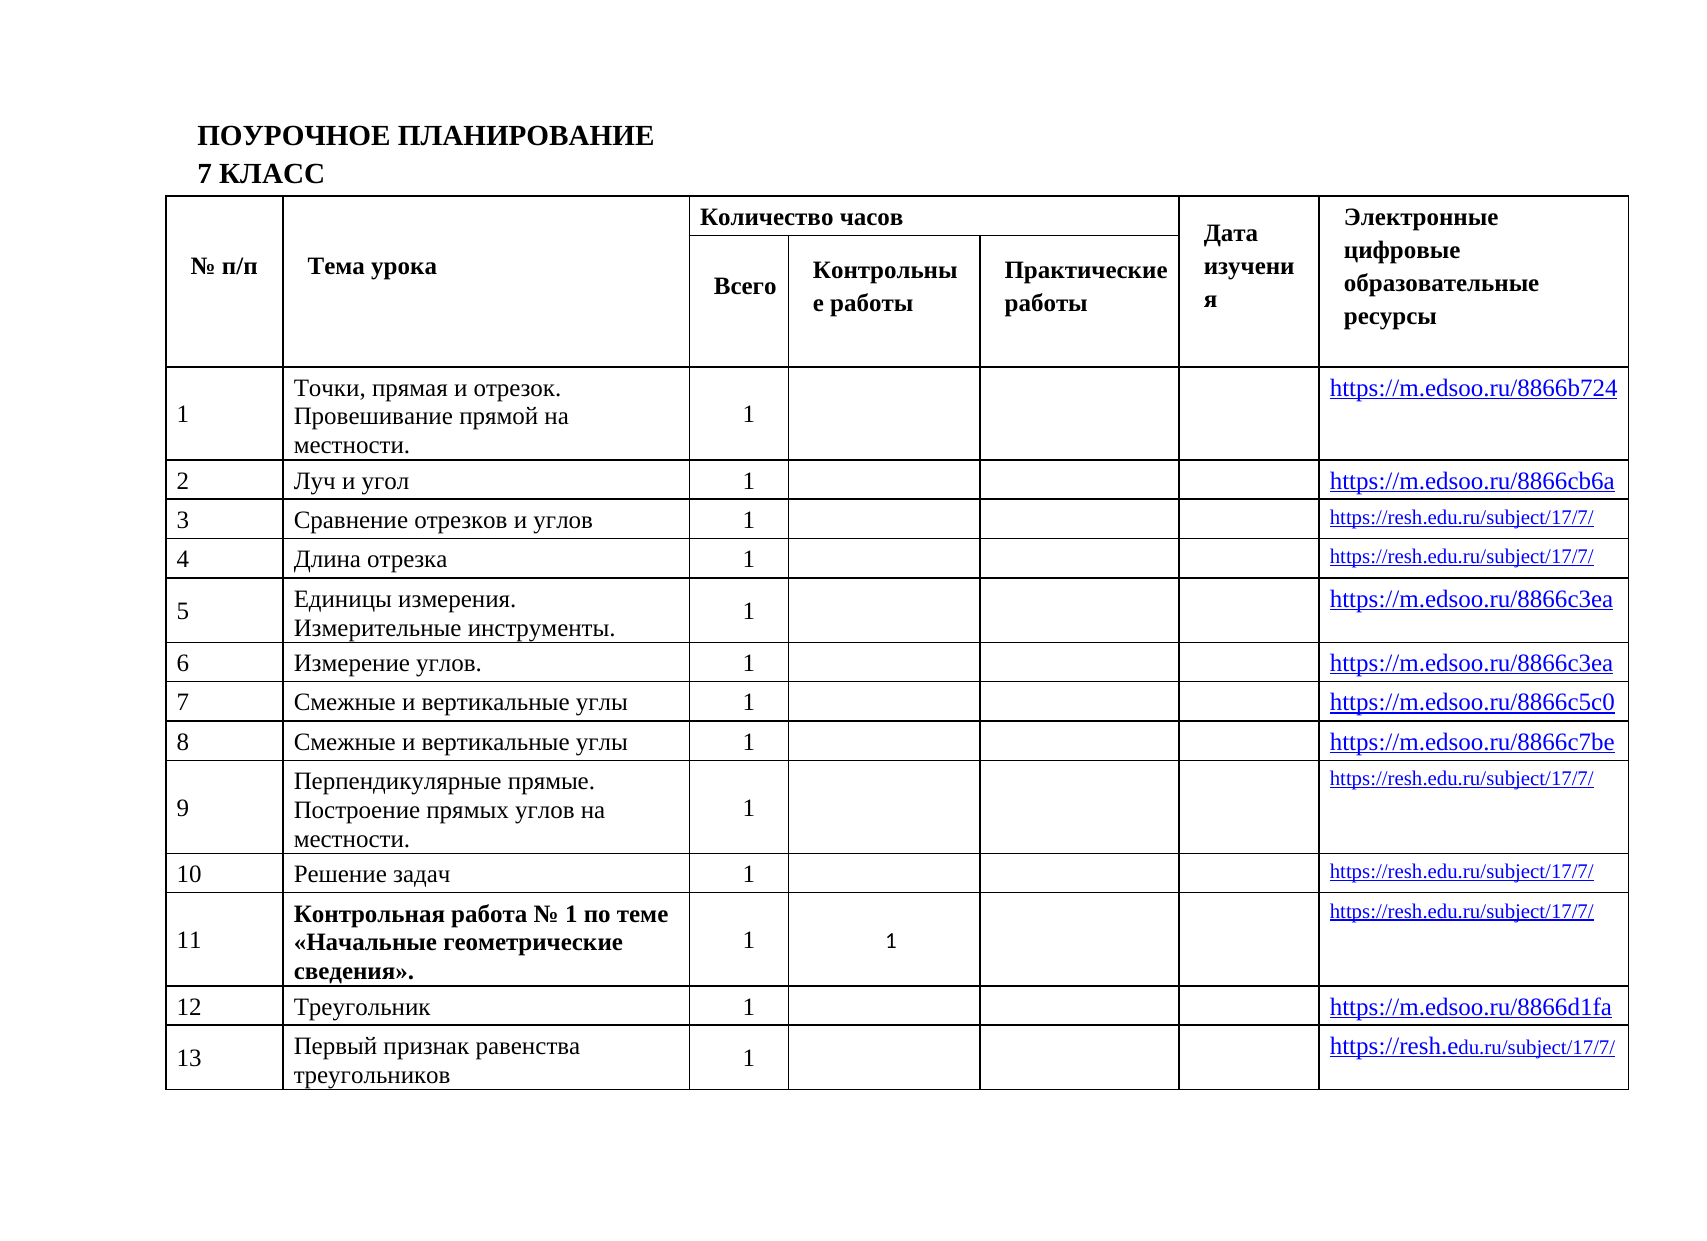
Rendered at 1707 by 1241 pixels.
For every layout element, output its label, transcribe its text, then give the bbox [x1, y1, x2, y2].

table_cell 1 [690, 722, 788, 759]
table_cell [284, 1026, 689, 1088]
table_cell [981, 500, 1178, 538]
table_cell https://resh.edu.ru/subject/17/7/ [1320, 854, 1628, 892]
table_cell Измерение углов. [284, 643, 689, 681]
table_cell 13 [167, 1026, 282, 1088]
table_cell 12 [167, 987, 282, 1024]
table_cell Всего [690, 236, 788, 366]
table_cell 4 [167, 539, 282, 577]
table_cell [1180, 368, 1318, 459]
table_cell 1 [690, 682, 788, 720]
table_cell 9 [167, 761, 282, 852]
table_cell Перпендикулярные прямые. Построение прямых углов на местности. [284, 761, 689, 852]
table_header Дата изучения [1180, 197, 1318, 366]
table_cell [1180, 500, 1318, 538]
table_cell [981, 539, 1178, 577]
table_cell [981, 854, 1178, 892]
table_header Электронные цифровые образовательные ресурсы [1320, 197, 1628, 366]
table_cell [789, 1026, 979, 1088]
table_cell [981, 761, 1178, 852]
text ПОУРОЧНОЕ ПЛАНИРОВАНИЕ [190, 118, 1618, 152]
table_cell 1 [167, 368, 282, 459]
table_cell [789, 761, 979, 852]
table_cell Решение задач [284, 854, 689, 892]
table_cell [1180, 539, 1318, 577]
table_cell https://m.edsoo.ru/8866cb6a [1320, 461, 1628, 498]
table_cell [1180, 461, 1318, 498]
table_cell 1 [690, 1026, 788, 1088]
table_cell [981, 987, 1178, 1024]
table_cell 11 [167, 893, 282, 985]
table_cell Длина отрезка [284, 539, 689, 577]
table_cell Луч и угол [284, 461, 689, 498]
table_cell 5 [167, 579, 282, 641]
text 7 КЛАСС [190, 157, 1618, 190]
table_cell [981, 368, 1178, 459]
table_cell https://m.edsoo.ru/8866d1fa [1320, 987, 1628, 1024]
table_cell [981, 579, 1178, 641]
table_cell 1 [690, 539, 788, 577]
table_cell [789, 854, 979, 892]
table_cell [981, 893, 1178, 985]
table_cell [1180, 682, 1318, 720]
table_cell https://m.edsoo.ru/8866c7be [1320, 722, 1628, 759]
table_cell https://m.edsoo.ru/8866c3ea [1320, 643, 1628, 681]
table_cell 1 [690, 643, 788, 681]
table_cell https://resh.edu.ru/subject/17/7/ [1320, 500, 1628, 538]
table_cell 2 [167, 461, 282, 498]
table_cell https://resh.edu.ru/subject/17/7/ [1320, 893, 1628, 985]
table_cell [789, 643, 979, 681]
table_cell 3 [167, 500, 282, 538]
table_cell [981, 722, 1178, 759]
table_cell 1 [690, 854, 788, 892]
table_cell 7 [167, 682, 282, 720]
table_cell [981, 461, 1178, 498]
table_cell Точки, прямая и отрезок. Провешивание прямой на местности. [284, 368, 689, 459]
table_cell Единицы измерения. Измерительные инструменты. [284, 579, 689, 641]
table_cell Сравнение отрезков и углов [284, 500, 689, 538]
table_cell [1180, 854, 1318, 892]
table_cell [789, 579, 979, 641]
table_header Тема урока [284, 197, 689, 366]
table_cell [1180, 643, 1318, 681]
table_cell https://resh.edu.ru/subject/17/7/ [1320, 761, 1628, 852]
table_cell Контрольные работы [789, 236, 979, 366]
table_cell [1180, 579, 1318, 641]
table_cell 8 [167, 722, 282, 759]
table_cell [789, 461, 979, 498]
table_cell [789, 722, 979, 759]
table_cell 1 [690, 893, 788, 985]
table_header Количество часов [690, 197, 1178, 234]
table_cell 1 [690, 987, 788, 1024]
table_cell Практические работы [981, 236, 1178, 366]
table_cell 1 [690, 368, 788, 459]
table_cell https://m.edsoo.ru/8866c5c0 [1320, 682, 1628, 720]
table_cell [981, 682, 1178, 720]
table_cell 1 [690, 500, 788, 538]
table_cell 1 [789, 893, 979, 985]
table_cell https://m.edsoo.ru/8866c3ea [1320, 579, 1628, 641]
table_cell [789, 500, 979, 538]
table_cell Смежные и вертикальные углы [284, 682, 689, 720]
table_cell [1180, 987, 1318, 1024]
table_cell [1180, 1026, 1318, 1088]
table_cell https://resh.edu.ru/subject/17/7/ [1320, 539, 1628, 577]
table_cell [981, 1026, 1178, 1088]
table_cell Смежные и вертикальные углы [284, 722, 689, 759]
table_cell 6 [167, 643, 282, 681]
table_cell [789, 368, 979, 459]
table_cell 1 [690, 461, 788, 498]
table_cell [981, 643, 1178, 681]
table_cell https://m.edsoo.ru/8866b724 [1320, 368, 1628, 459]
table_cell [789, 987, 979, 1024]
table_cell [1180, 893, 1318, 985]
table_cell Контрольная работа № 1 по теме «Начальные геометрические сведения». [284, 893, 689, 985]
table_cell Треугольник [284, 987, 689, 1024]
table_cell 1 [690, 761, 788, 852]
table_cell [789, 539, 979, 577]
table_cell [789, 682, 979, 720]
table_cell 10 [167, 854, 282, 892]
table_cell [1180, 761, 1318, 852]
table_header № п/п [167, 197, 282, 366]
table_cell https://resh.edu.ru/subject/17/7/ [1320, 1026, 1628, 1088]
table_cell 1 [690, 579, 788, 641]
table_cell [1180, 722, 1318, 759]
